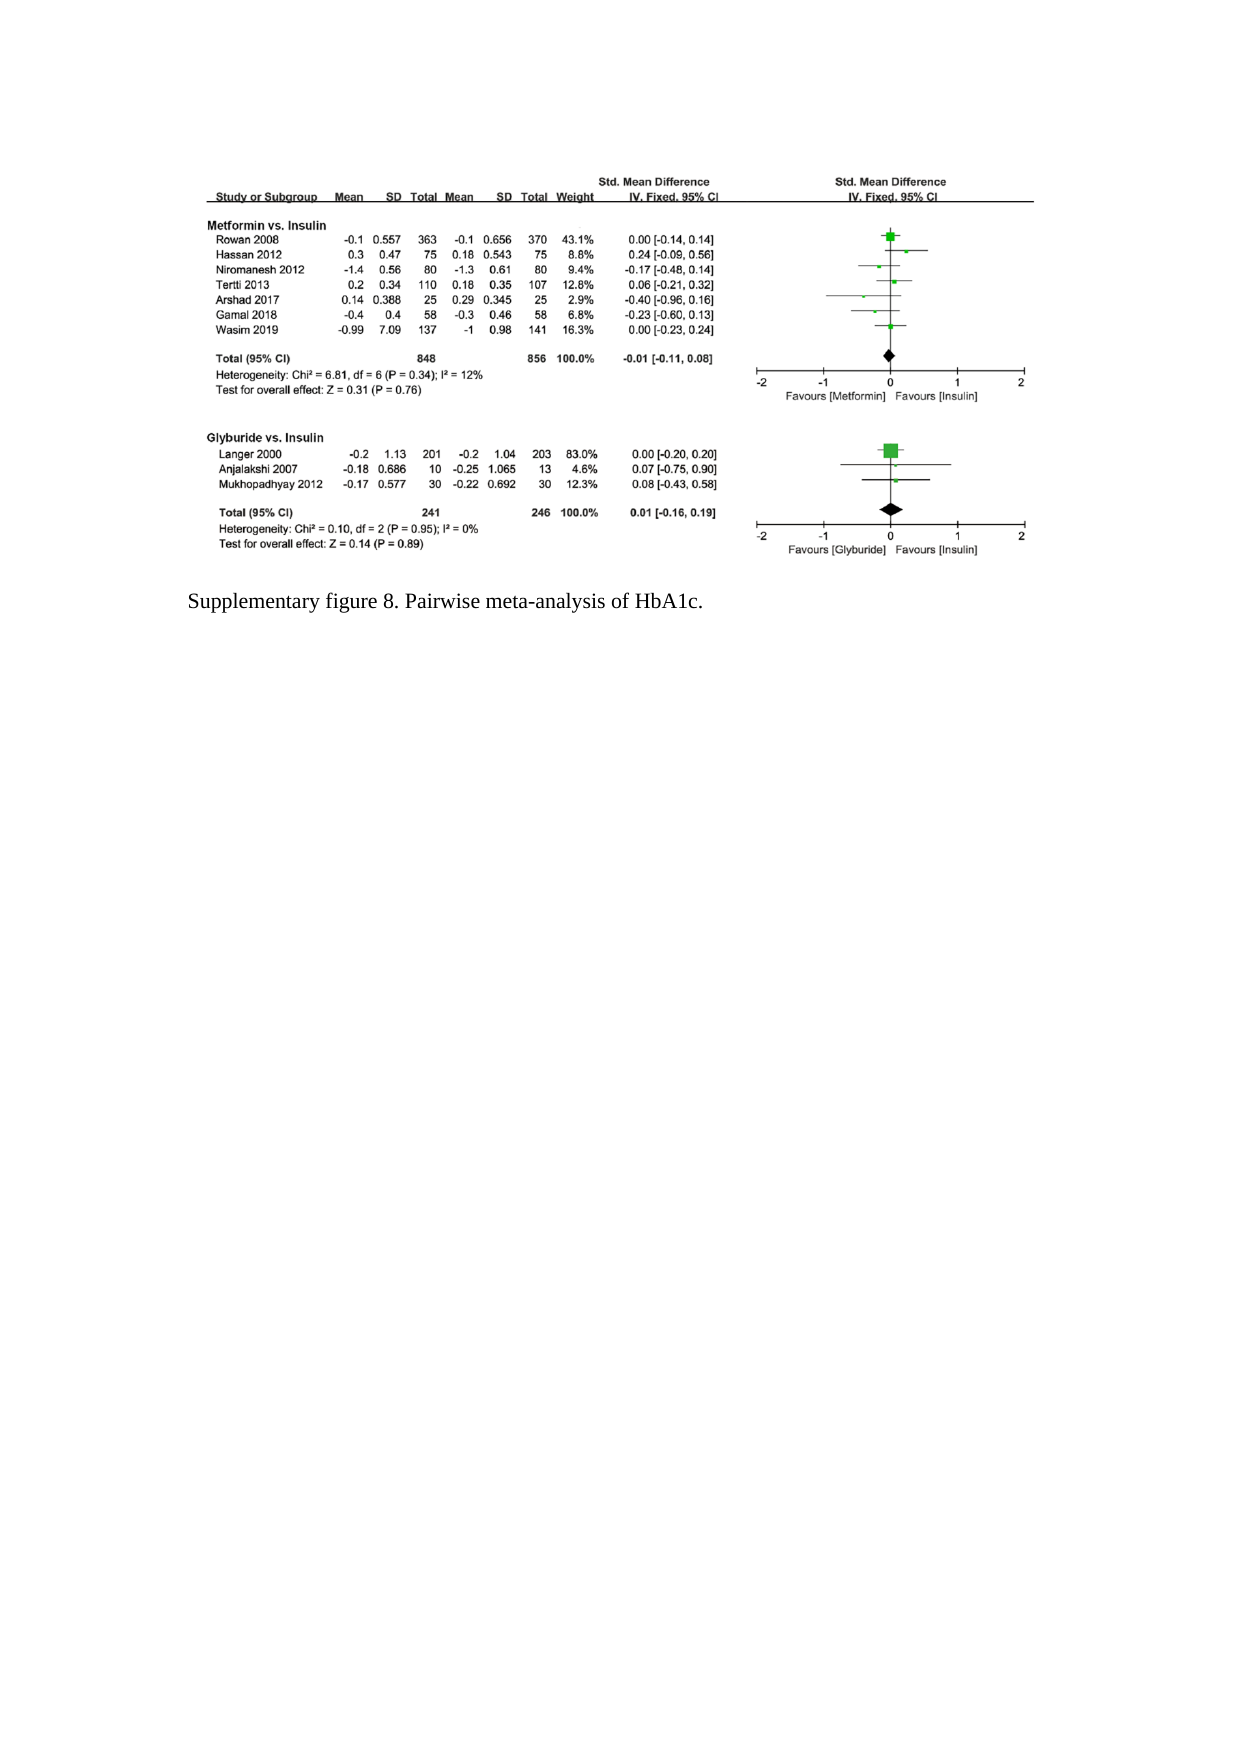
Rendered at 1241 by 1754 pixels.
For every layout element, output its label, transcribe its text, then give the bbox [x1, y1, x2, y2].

text Supplementary figure 8. Pairwise meta-analysis of HbA1c. [187, 584, 1053, 617]
picture [187, 162, 1053, 569]
